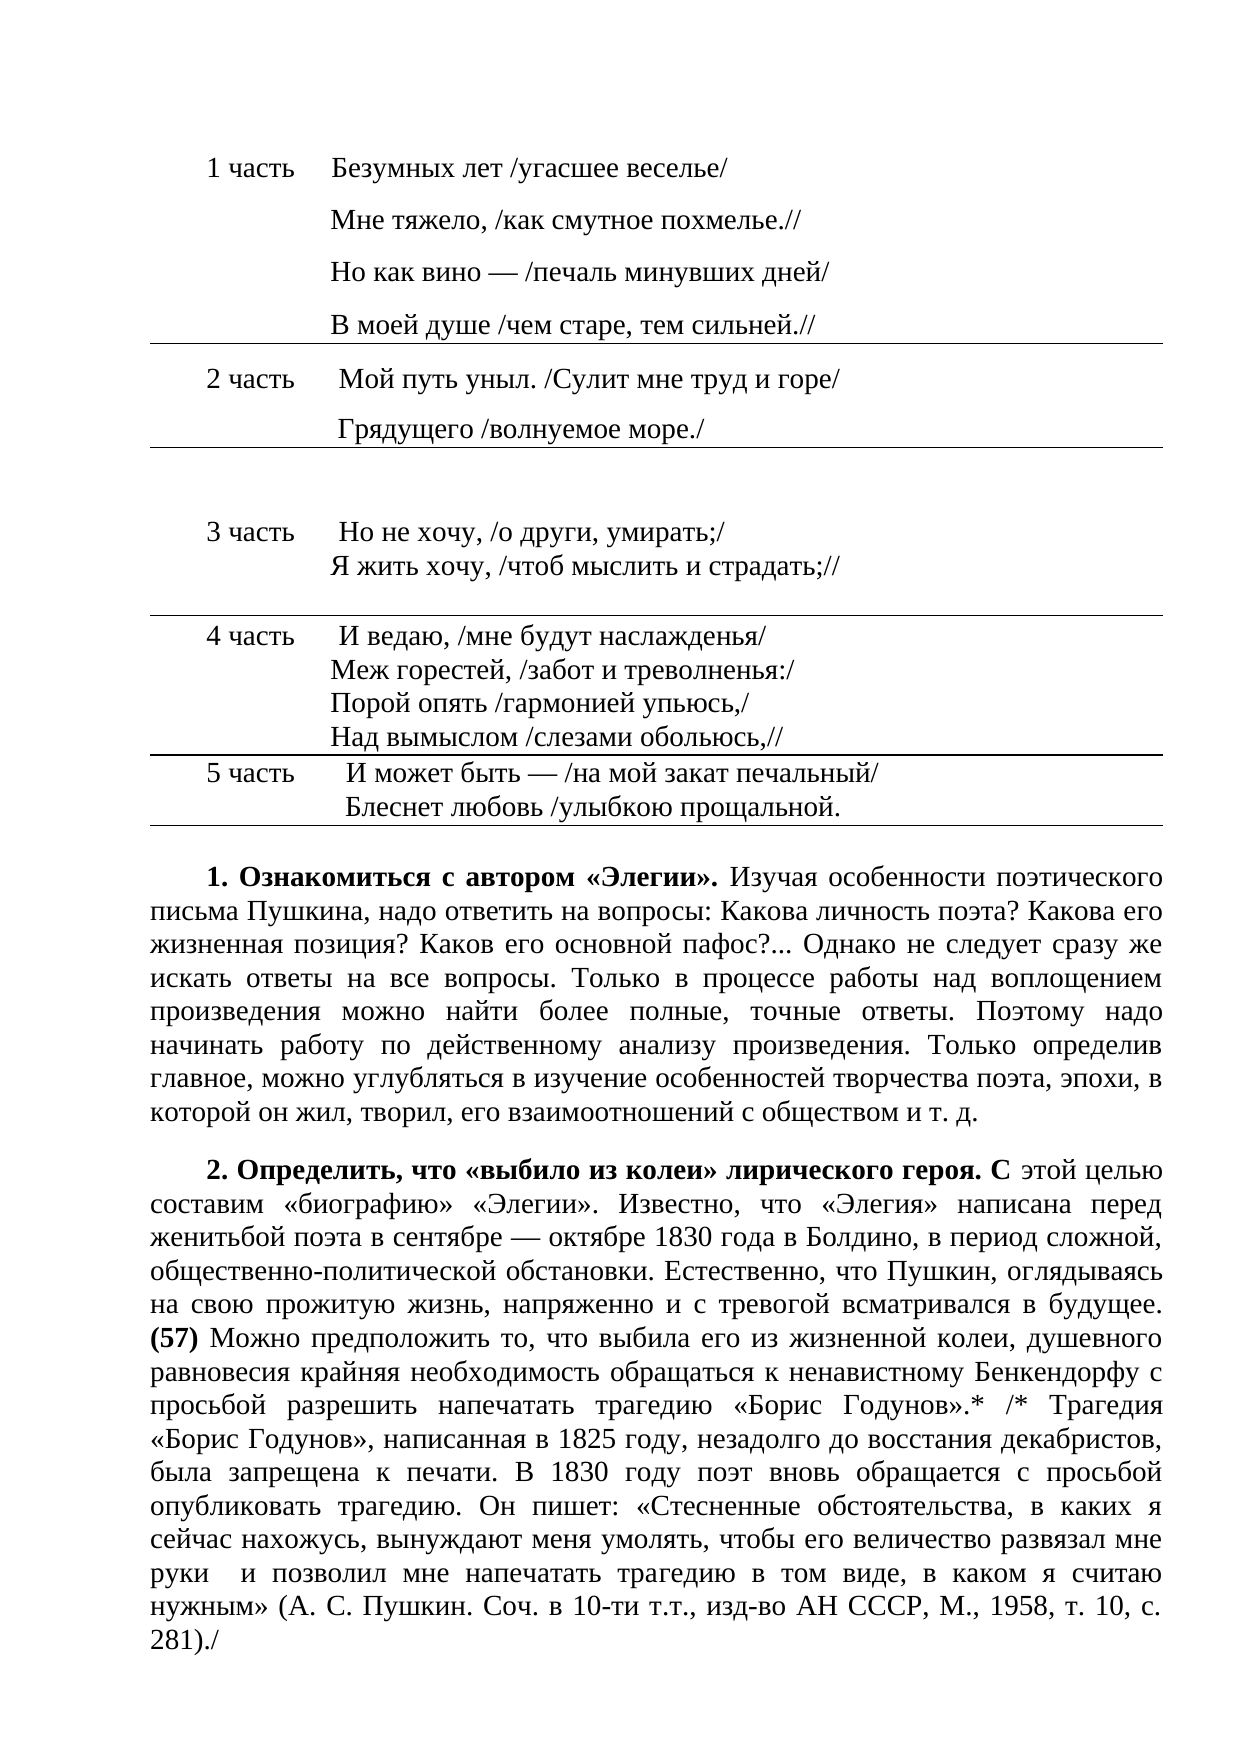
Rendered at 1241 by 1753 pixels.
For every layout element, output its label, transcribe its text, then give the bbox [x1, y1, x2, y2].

text Над вымыслом /слезами обольюсь,// [150, 716, 1163, 754]
text Но как вино — /печаль минувших дней/ [150, 254, 1163, 288]
text Блеснет любовь /улыбкою прощальной. [150, 789, 1163, 825]
text 4 часть И ведаю, /мне будут наслажденья/ [150, 616, 1163, 649]
text Грядущего /волнуемое море./ [150, 411, 1163, 447]
text Меж горестей, /забот и треволненья:/ [150, 649, 1163, 682]
text В моей душе /чем старе, тем сильней.// [150, 307, 1163, 343]
text Порой опять /гармонией упьюсь,/ [150, 682, 1163, 716]
text 2. Определить, что «выбило из колеи» лирического героя. С этой целью составим «биографию» «Элегии». Известно, что «Элегия» написана перед женитьбой поэта в сентябре — октябре 1830 года в Болдино, в период сложной, общественно-политической обстановки. Естественно, что Пушкин, оглядываясь на свою прожитую жизнь, напряженно и с тревогой всматривался в будущее. (57) Можно предположить то, что выбила его из жизненной колеи, душевного равновесия крайняя необходимость обращаться к ненавистному Бенкендорфу с просьбой разрешить напечатать трагедию «Борис Годунов».* /* Трагедия «Борис Годунов», написанная в 1825 году, незадолго до восстания декабристов, была запрещена к печати. В 1830 году поэт вновь обращается с просьбой опубликовать трагедию. Он пишет: «Стесненные обстоятельства, в каких я сейчас нахожусь, вынуждают меня умолять, чтобы его величество развязал мне руки и позволил мне напечатать трагедию в том виде, в каком я считаю нужным» (А. С. Пушкин. Соч. в 10-ти т.т., изд-во АН СССР, М., 1958, т. 10, с. 281)./ [150, 1152, 1163, 1656]
text 1 часть Безумных лет /угасшее веселье/ [150, 150, 1163, 183]
text 2 часть Мой путь уныл. /Сулит мне труд и горе/ [150, 361, 1163, 394]
text 5 часть И может быть — /на мой закат печальный/ [150, 756, 1163, 789]
subtitle Я жить хочу, /чтоб мыслить и страдать;// [150, 548, 1163, 582]
text 3 часть Но не хочу, /о други, умирать;/ [150, 514, 1163, 548]
text 1. Ознакомиться с автором «Элегии». Изучая особенности поэтического письма Пушкина, надо ответить на вопросы: Какова личность поэта? Какова его жизненная позиция? Каков его основной пафос?... Однако не следует сразу же искать ответы на все вопросы. Только в процессе работы над воплощением произведения можно найти более полные, точные ответы. Поэтому надо начинать работу по действенному анализу произведения. Только определив главное, можно углубляться в изучение особенностей творчества поэта, эпохи, в которой он жил, творил, его взаимоотношений с обществом и т. д. [150, 859, 1163, 1127]
text Мне тяжело, /как смутное похмелье.// [150, 202, 1163, 236]
